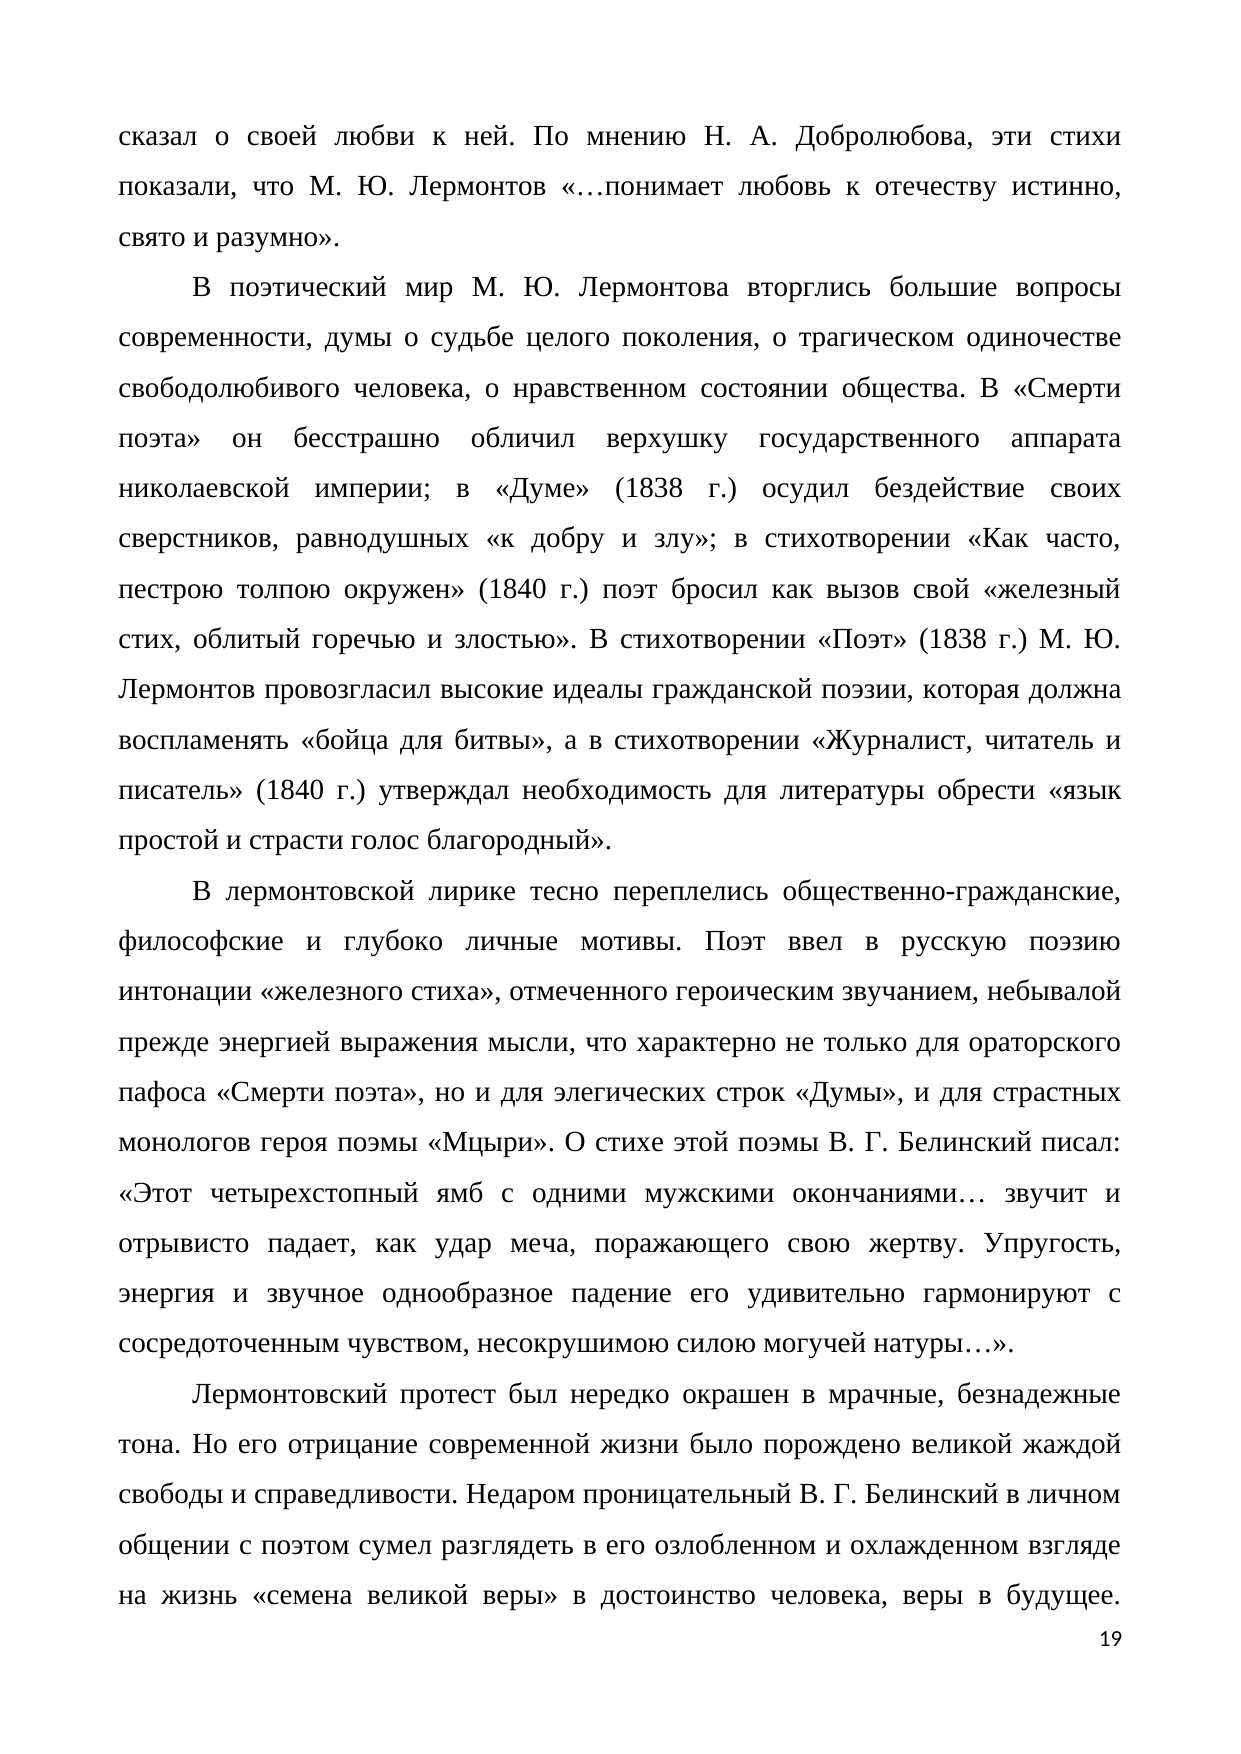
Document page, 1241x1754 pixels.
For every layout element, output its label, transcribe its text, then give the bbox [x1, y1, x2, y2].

text В поэтический мир М. Ю. Лермонтова вторглись большие вопросы современности, думы о судьбе целого поколения, о трагическом одиночестве свободолюбивого человека, о нравственном состоянии общества. В «Смерти поэта» он бесстрашно обличил верхушку государственного аппарата николаевской империи; в «Думе» (1838 г.) осудил бездействие своих сверстников, равнодушных «к добру и злу»; в стихотворении «Как часто, пестрою толпою окружен» (1840 г.) поэт бросил как вызов свой «железный стих, облитый горечью и злостью». В стихотворении «Поэт» (1838 г.) М. Ю. Лермонтов провозгласил высокие идеалы гражданской поэзии, которая должна воспламенять «бойца для битвы», а в стихотворении «Журналист, читатель и писатель» (1840 г.) утверждал необходимость для литературы обрести «язык простой и страсти голос благородный». [118, 269, 1122, 856]
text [118, 1376, 1122, 1611]
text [118, 118, 1122, 252]
text В лермонтовской лирике тесно переплелись общественно-гражданские, философские и глубоко личные мотивы. Поэт ввел в русскую поэзию интонации «железного стиха», отмеченного героическим звучанием, небывалой прежде энергией выражения мысли, что характерно не только для ораторского пафоса «Смерти поэта», но и для элегических строк «Думы», и для страстных монологов героя поэмы «Мцыри». О стихе этой поэмы В. Г. Белинский писал: «Этот четырехстопный ямб с одними мужскими окончаниями… звучит и отрывисто падает, как удар меча, поражающего свою жертву. Упругость, энергия и звучное однообразное падение его удивительно гармонируют с сосредоточенным чувством, несокрушимою силою могучей натуры…». [118, 873, 1122, 1359]
